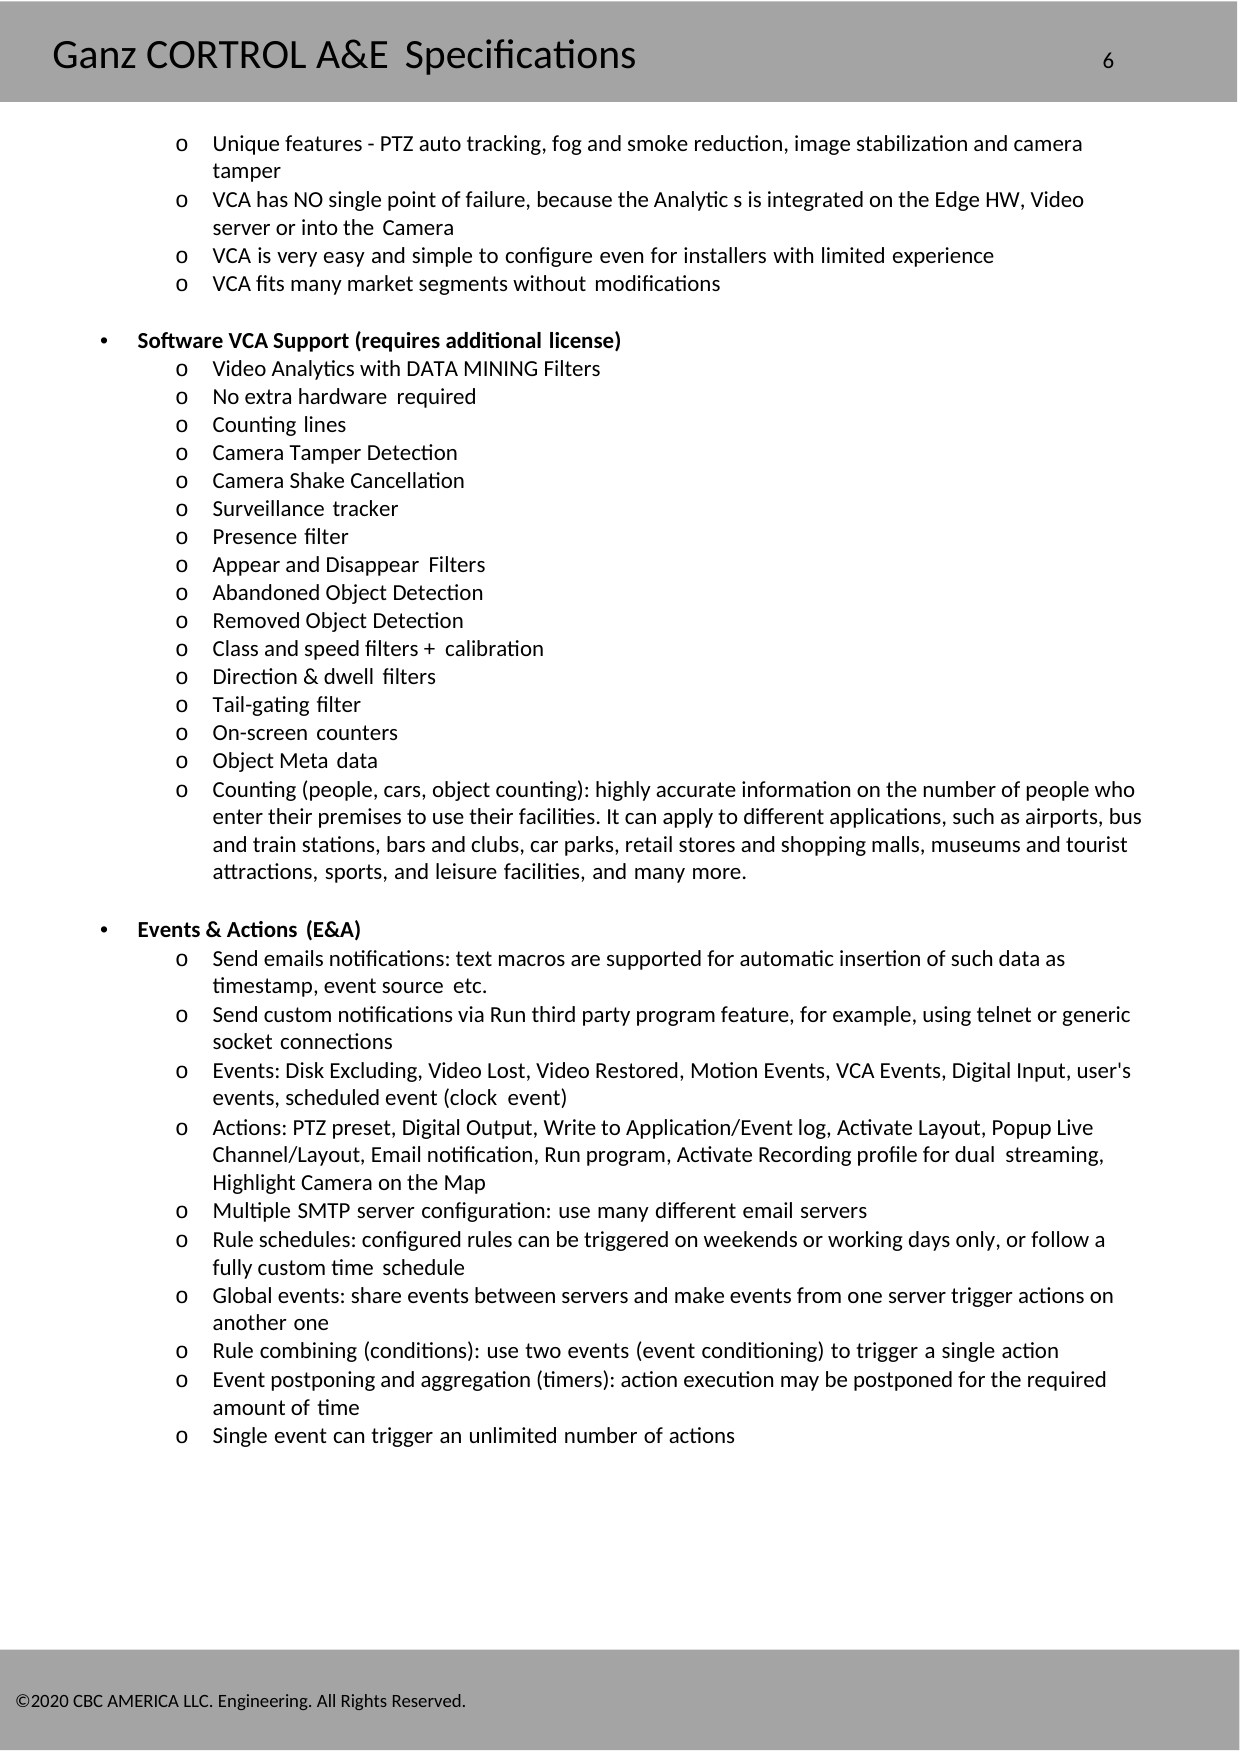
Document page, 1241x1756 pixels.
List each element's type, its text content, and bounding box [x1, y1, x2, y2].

subtitle Events & Actions (E&A) [100, 915, 1240, 943]
list Object Meta data [175, 746, 1240, 774]
list Rule schedules: configured rules can be triggered on weekends or working days only, or follow a fully custom time schedule [175, 1224, 1125, 1281]
list Appear and Disappear Filters [175, 550, 1240, 578]
list VCA fits many market segments without modifications [175, 269, 1240, 297]
list Global events: share events between servers and make events from one server trigger actions on another one [175, 1281, 1134, 1336]
list VCA has NO single point of failure, because the Analytic s is integrated on the Edge HW, Video server or into the Camera [175, 185, 1104, 241]
list Removed Object Detection [175, 606, 1240, 634]
list Send custom notifications via Run third party program feature, for example, using telnet or generic socket connections [175, 1000, 1152, 1055]
subtitle Software VCA Support (requires additional license) [100, 326, 1240, 354]
list Send emails notifications: text macros are supported for automatic insertion of such data as timestamp, event source etc. [175, 943, 1085, 999]
list Surveillance tracker [175, 494, 1240, 522]
list Events: Disk Excluding, Video Lost, Video Restored, Motion Events, VCA Events, Digital Input, user's events, scheduled event (clock event) [175, 1056, 1152, 1112]
list On-screen counters [175, 718, 1240, 746]
list Counting (people, cars, object counting): highly accurate information on the number of people who enter their premises to use their facilities. It can apply to different applications, such as airports, bus and train stations, bars and clubs, car parks, retail stores and shopping malls, museums and tourist attractions, sports, and leisure facilities, and many more. [175, 774, 1156, 885]
list VCA is very easy and simple to configure even for installers with limited experience [175, 241, 1240, 269]
list Abandoned Object Detection [175, 578, 1240, 606]
list Event postponing and aggregation (timers): action execution may be postponed for the required amount of time [175, 1365, 1128, 1421]
list Camera Shake Cancellation [175, 466, 1240, 494]
list Multiple SMTP server configuration: use many different email servers [175, 1196, 1240, 1224]
text Highlight Camera on the Map [212, 1168, 1240, 1196]
list Actions: PTZ preset, Digital Output, Write to Application/Event log, Activate Layout, Popup Live Channel/Layout, Email notification, Run program, Activate Recording profile for dual streaming, [175, 1112, 1120, 1168]
list Class and speed filters + calibration [175, 634, 1240, 662]
list Camera Tamper Detection [175, 438, 1240, 466]
list Tail-gating filter [175, 690, 1240, 718]
list Direction & dwell filters [175, 662, 1240, 690]
list Video Analytics with DATA MINING Filters [175, 354, 1240, 382]
list Presence filter [175, 522, 1240, 550]
list Counting lines [175, 410, 1240, 438]
list Rule combining (conditions): use two events (event conditioning) to trigger a single action [175, 1336, 1240, 1365]
list Unique features - PTZ auto tracking, fog and smoke reduction, image stabilization and camera tamper [175, 128, 1103, 184]
list No extra hardware required [175, 382, 1240, 410]
list Single event can trigger an unlimited number of actions [175, 1421, 1240, 1450]
